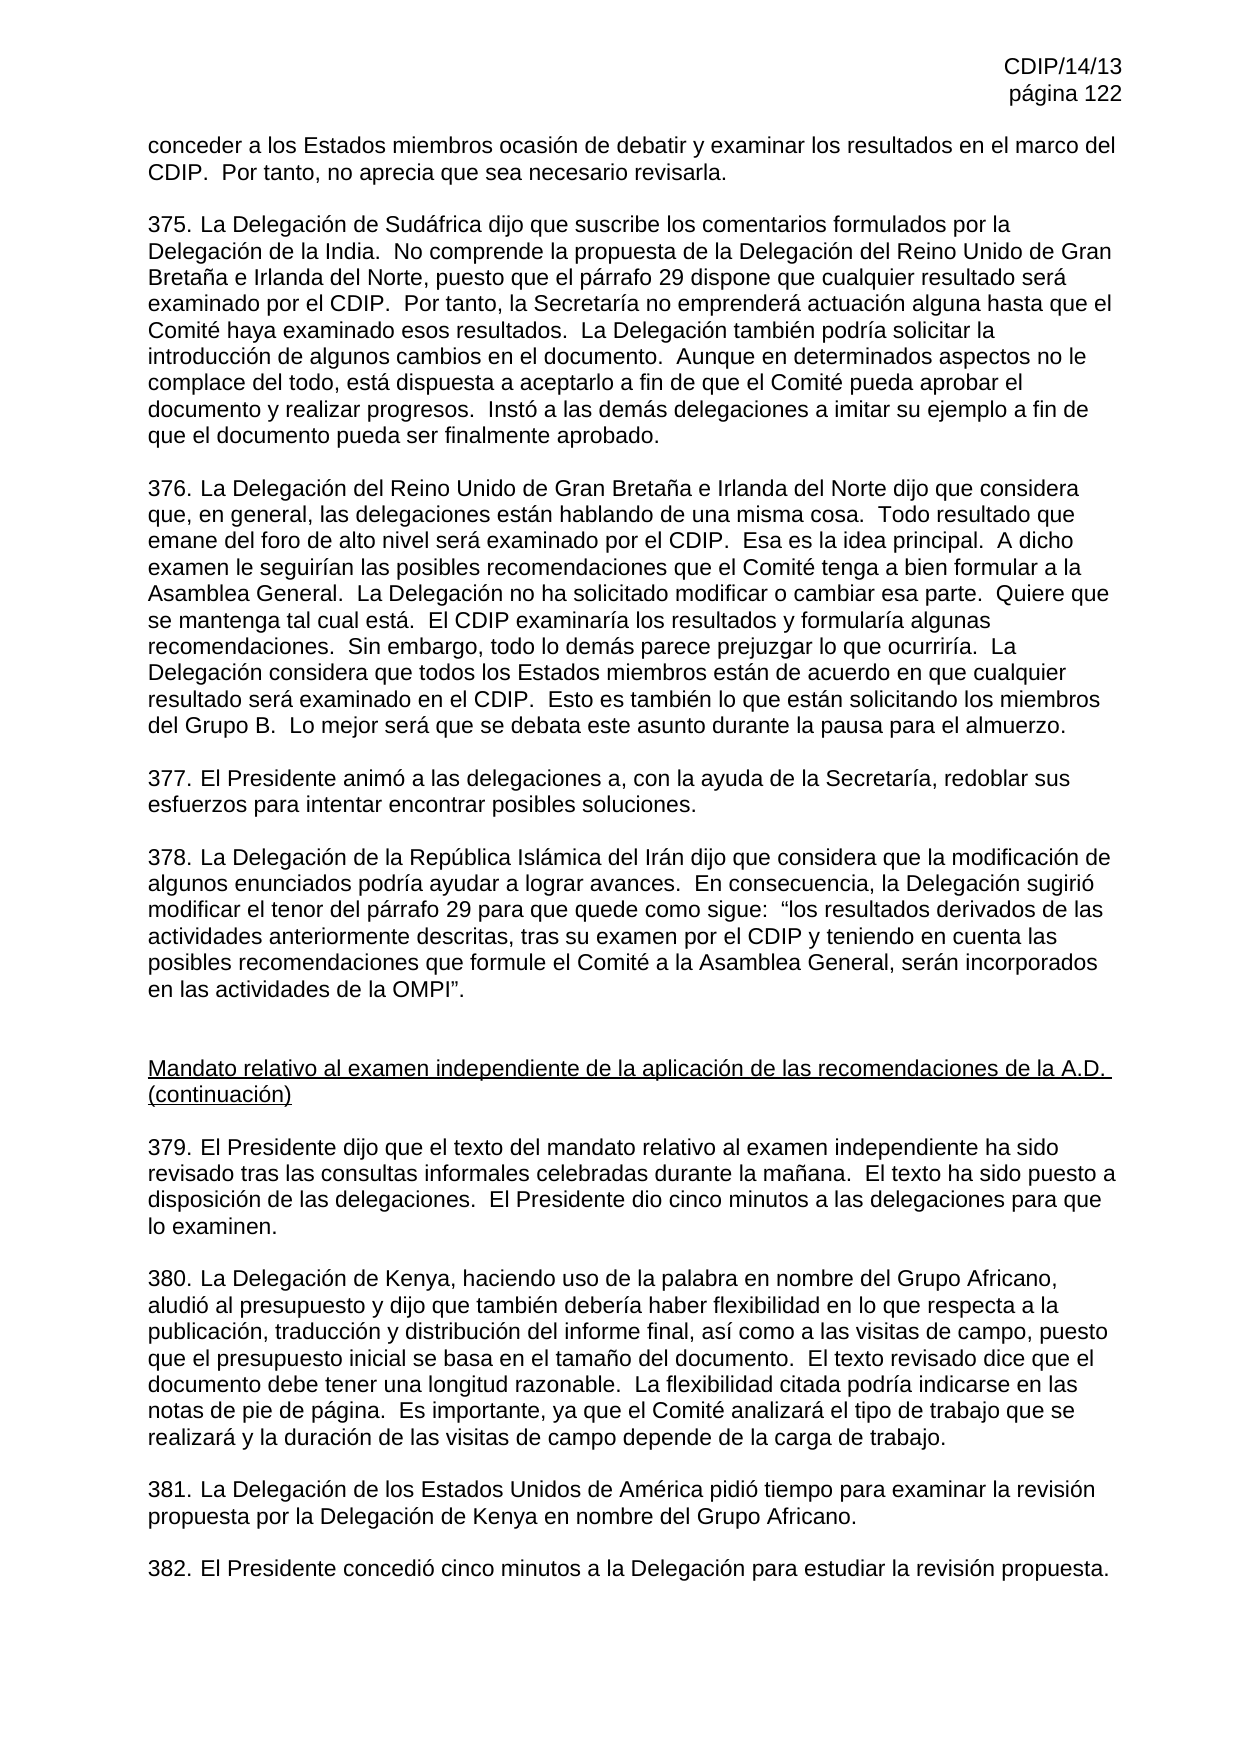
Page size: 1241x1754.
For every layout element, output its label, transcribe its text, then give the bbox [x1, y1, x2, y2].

text Mandato relativo al examen independiente de la aplicación de las recomendaciones de la A.D. (continuación) [148, 1054, 1122, 1107]
list La Delegación de los Estados Unidos de América pidió tiempo para examinar la revisión propuesta por la Delegación de Kenya en nombre del Grupo Africano. [148, 1476, 1122, 1529]
list El Presidente concedió cinco minutos a la Delegación para estudiar la revisión propuesta. [148, 1555, 1122, 1582]
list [148, 132, 1122, 185]
list La Delegación del Reino Unido de Gran Bretaña e Irlanda del Norte dijo que considera que, en general, las delegaciones están hablando de una misma cosa. Todo resultado que emane del foro de alto nivel será examinado por el CDIP. Esa es la idea principal. A dicho examen le seguirían las posibles recomendaciones que el Comité tenga a bien formular a la Asamblea General. La Delegación no ha solicitado modificar o cambiar esa parte. Quiere que se mantenga tal cual está. El CDIP examinaría los resultados y formularía algunas recomendaciones. Sin embargo, todo lo demás parece prejuzgar lo que ocurriría. La Delegación considera que todos los Estados miembros están de acuerdo en que cualquier resultado será examinado en el CDIP. Esto es también lo que están solicitando los miembros del Grupo B. Lo mejor será que se debata este asunto durante la pausa para el almuerzo. [148, 475, 1122, 738]
list La Delegación de Sudáfrica dijo que suscribe los comentarios formulados por la Delegación de la India. No comprende la propuesta de la Delegación del Reino Unido de Gran Bretaña e Irlanda del Norte, puesto que el párrafo 29 dispone que cualquier resultado será examinado por el CDIP. Por tanto, la Secretaría no emprenderá actuación alguna hasta que el Comité haya examinado esos resultados. La Delegación también podría solicitar la introducción de algunos cambios en el documento. Aunque en determinados aspectos no le complace del todo, está dispuesta a aceptarlo a fin de que el Comité pueda aprobar el documento y realizar progresos. Instó a las demás delegaciones a imitar su ejemplo a fin de que el documento pueda ser finalmente aprobado. [148, 211, 1122, 448]
list El Presidente animó a las delegaciones a, con la ayuda de la Secretaría, redoblar sus esfuerzos para intentar encontrar posibles soluciones. [148, 765, 1122, 817]
list La Delegación de Kenya, haciendo uso de la palabra en nombre del Grupo Africano, aludió al presupuesto y dijo que también debería haber flexibilidad en lo que respecta a la publicación, traducción y distribución del informe final, así como a las visitas de campo, puesto que el presupuesto inicial se basa en el tamaño del documento. El texto revisado dice que el documento debe tener una longitud razonable. La flexibilidad citada podría indicarse en las notas de pie de página. Es importante, ya que el Comité analizará el tipo de trabajo que se realizará y la duración de las visitas de campo depende de la carga de trabajo. [148, 1265, 1122, 1450]
list El Presidente dijo que el texto del mandato relativo al examen independiente ha sido revisado tras las consultas informales celebradas durante la mañana. El texto ha sido puesto a disposición de las delegaciones. El Presidente dio cinco minutos a las delegaciones para que lo examinen. [148, 1134, 1122, 1239]
list La Delegación de la República Islámica del Irán dijo que considera que la modificación de algunos enunciados podría ayudar a lograr avances. En consecuencia, la Delegación sugirió modificar el tenor del párrafo 29 para que quede como sigue: “los resultados derivados de las actividades anteriormente descritas, tras su examen por el CDIP y teniendo en cuenta las posibles recomendaciones que formule el Comité a la Asamblea General, serán incorporados en las actividades de la OMPI”. [148, 844, 1122, 1002]
